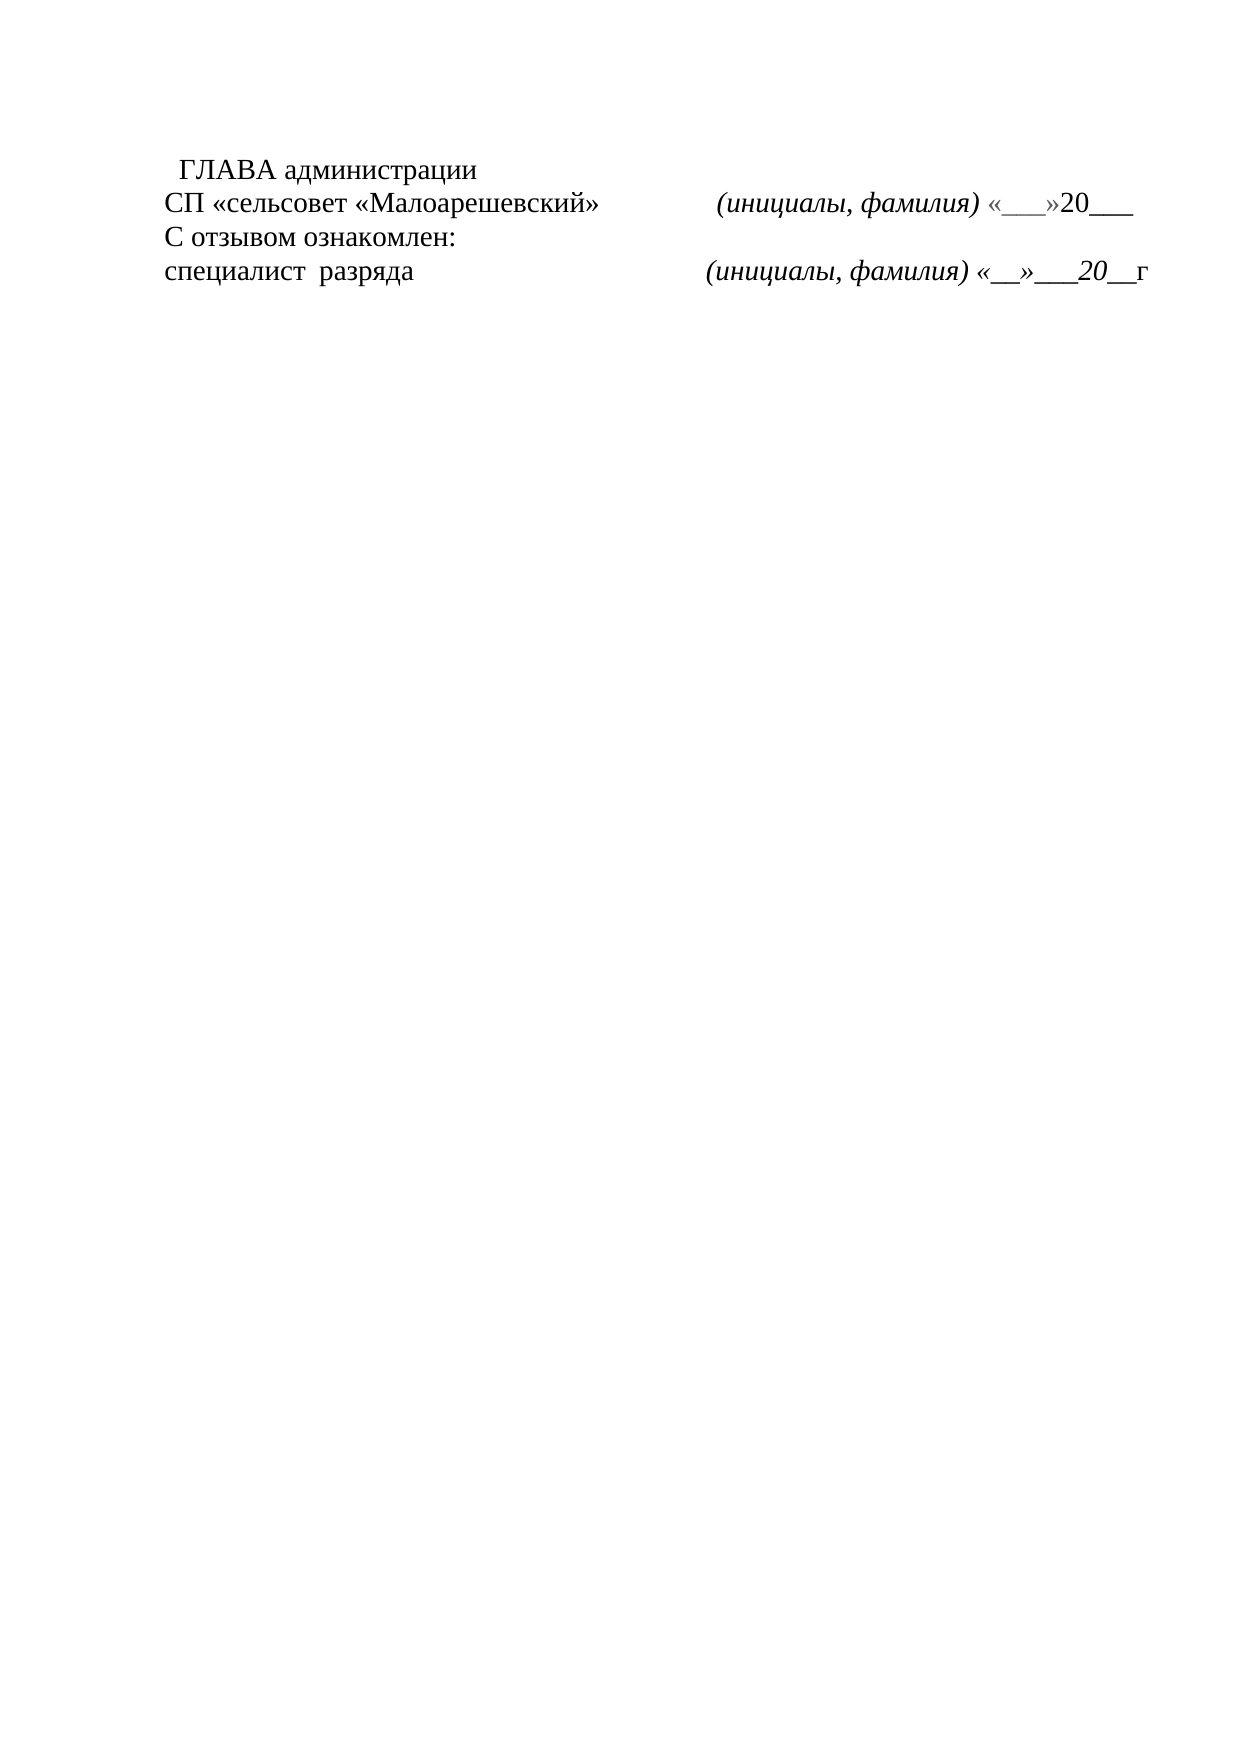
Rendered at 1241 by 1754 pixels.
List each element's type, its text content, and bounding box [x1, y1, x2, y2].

text С отзывом ознакомлен: [164, 219, 1161, 253]
text специалист разряда (инициалы, фамилия) «__»___20__г [164, 253, 1161, 286]
text СП «сельсовет «Малоарешевский» (инициалы, фамилия) «___»20___ [164, 186, 1161, 219]
text ГЛАВА администрации [164, 152, 1161, 186]
